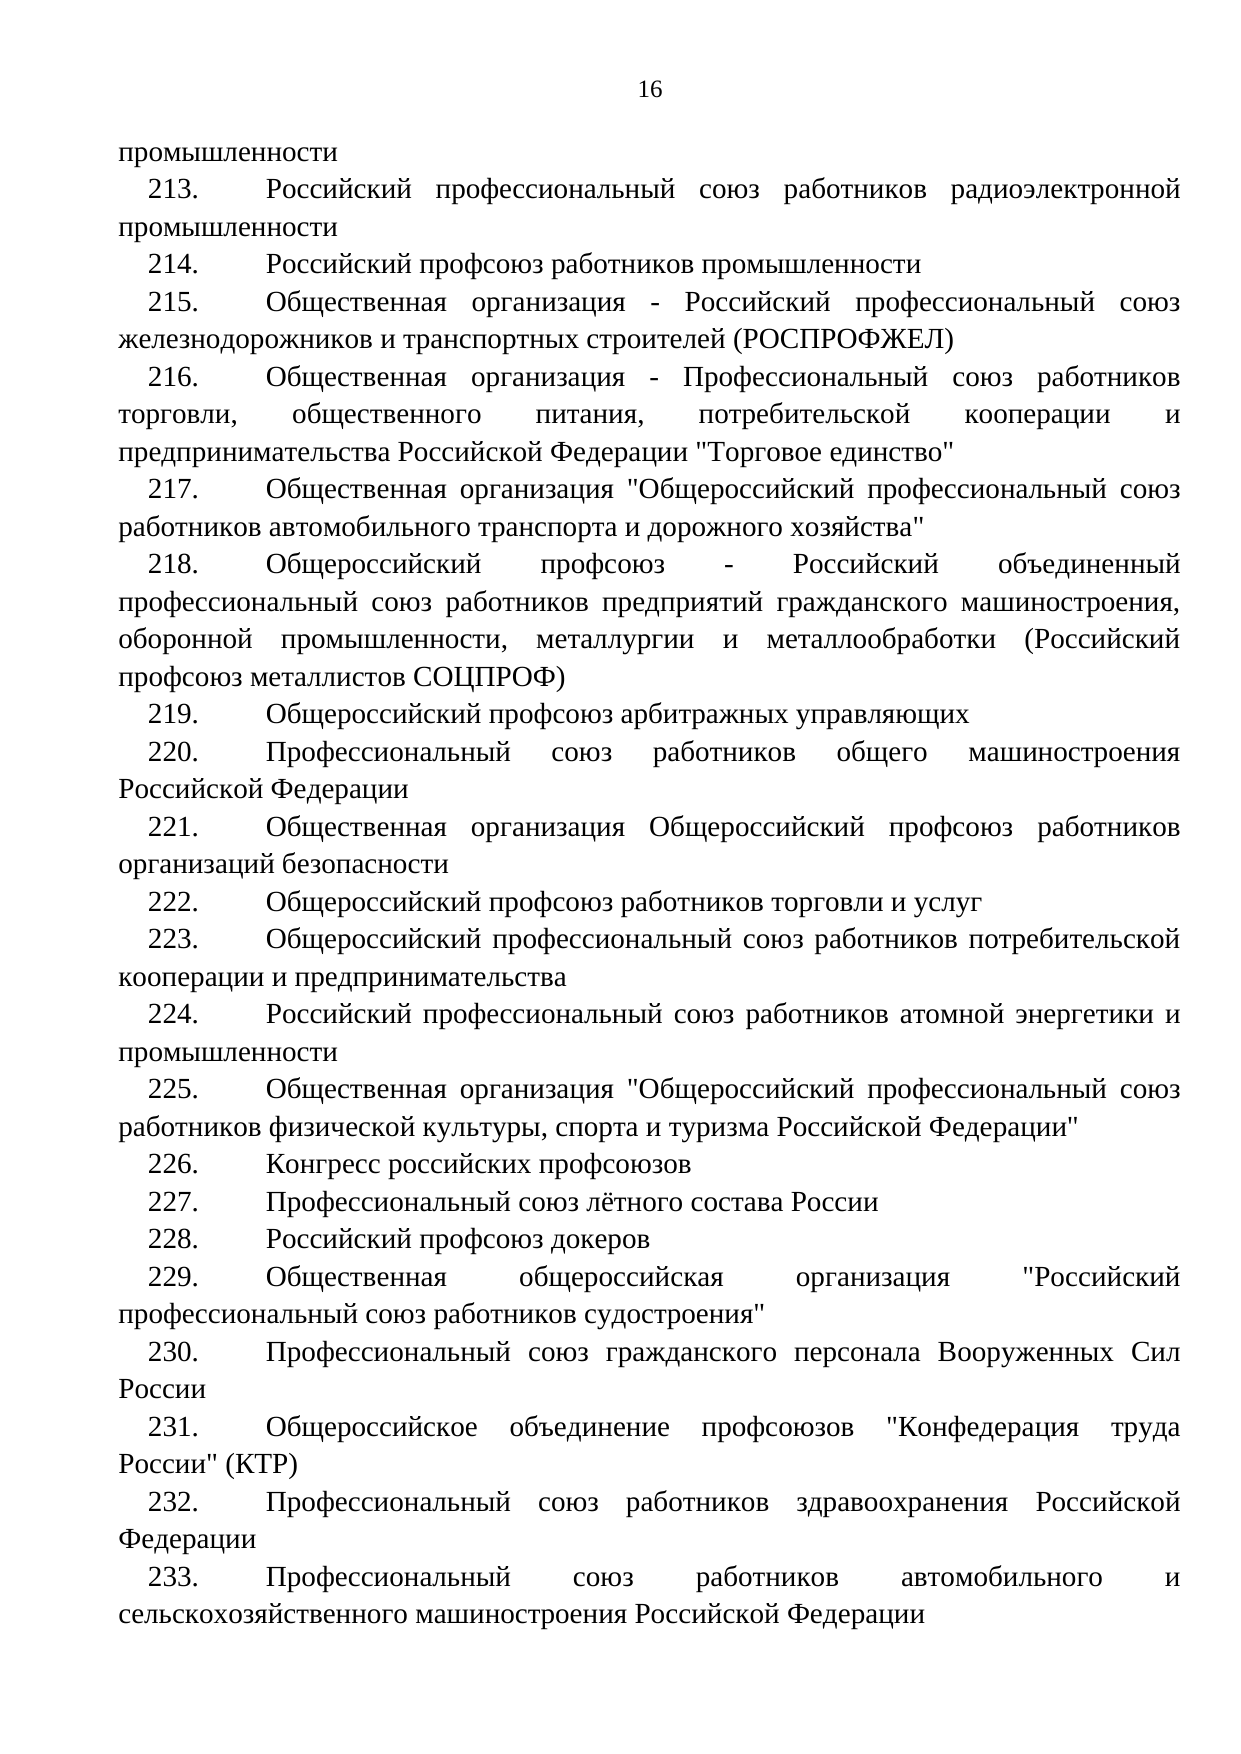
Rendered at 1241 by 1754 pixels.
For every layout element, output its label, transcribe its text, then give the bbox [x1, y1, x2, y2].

list Общероссийский профессиональный союз работников потребительской кооперации и предпринимательства [118, 919, 1181, 994]
list Общероссийское объединение профсоюзов "Конфедерация труда России" (КТР) [118, 1406, 1181, 1481]
list Профессиональный союз гражданского персонала Вооруженных Сил России [118, 1331, 1181, 1406]
list Общественная общероссийская организация "Российский профессиональный союз работников судостроения" [118, 1256, 1181, 1331]
list Общероссийский профсоюз арбитражных управляющих [118, 694, 1181, 731]
list Российский профессиональный союз работников атомной энергетики и промышленности [118, 994, 1181, 1069]
list Российский профсоюз работников промышленности [118, 244, 1181, 281]
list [118, 131, 1181, 169]
list Общественная организация "Общероссийский профессиональный союз работников автомобильного транспорта и дорожного хозяйства" [118, 469, 1181, 544]
list Российский профессиональный союз работников радиоэлектронной промышленности [118, 169, 1181, 244]
list Профессиональный союз работников общего машиностроения Российской Федерации [118, 731, 1181, 806]
list Российский профсоюз докеров [118, 1219, 1181, 1256]
list Общероссийский профсоюз - Российский объединенный профессиональный союз работников предприятий гражданского машиностроения, оборонной промышленности, металлургии и металлообработки (Российский профсоюз металлистов СОЦПРОФ) [118, 544, 1181, 694]
list Общественная организация - Российский профессиональный союз железнодорожников и транспортных строителей (РОСПРОФЖЕЛ) [118, 281, 1181, 356]
list Профессиональный союз работников здравоохранения Российской Федерации [118, 1481, 1181, 1556]
list Общественная организация - Профессиональный союз работников торговли, общественного питания, потребительской кооперации и предпринимательства Российской Федерации "Торговое единство" [118, 356, 1181, 469]
list Профессиональный союз работников автомобильного и сельскохозяйственного машиностроения Российской Федерации [118, 1556, 1181, 1631]
list Общественная организация "Общероссийский профессиональный союз работников физической культуры, спорта и туризма Российской Федерации" [118, 1069, 1181, 1144]
list Профессиональный союз лётного состава России [118, 1181, 1181, 1219]
list Общероссийский профсоюз работников торговли и услуг [118, 881, 1181, 919]
list Конгресс российских профсоюзов [118, 1144, 1181, 1181]
list Общественная организация Общероссийский профсоюз работников организаций безопасности [118, 806, 1181, 881]
